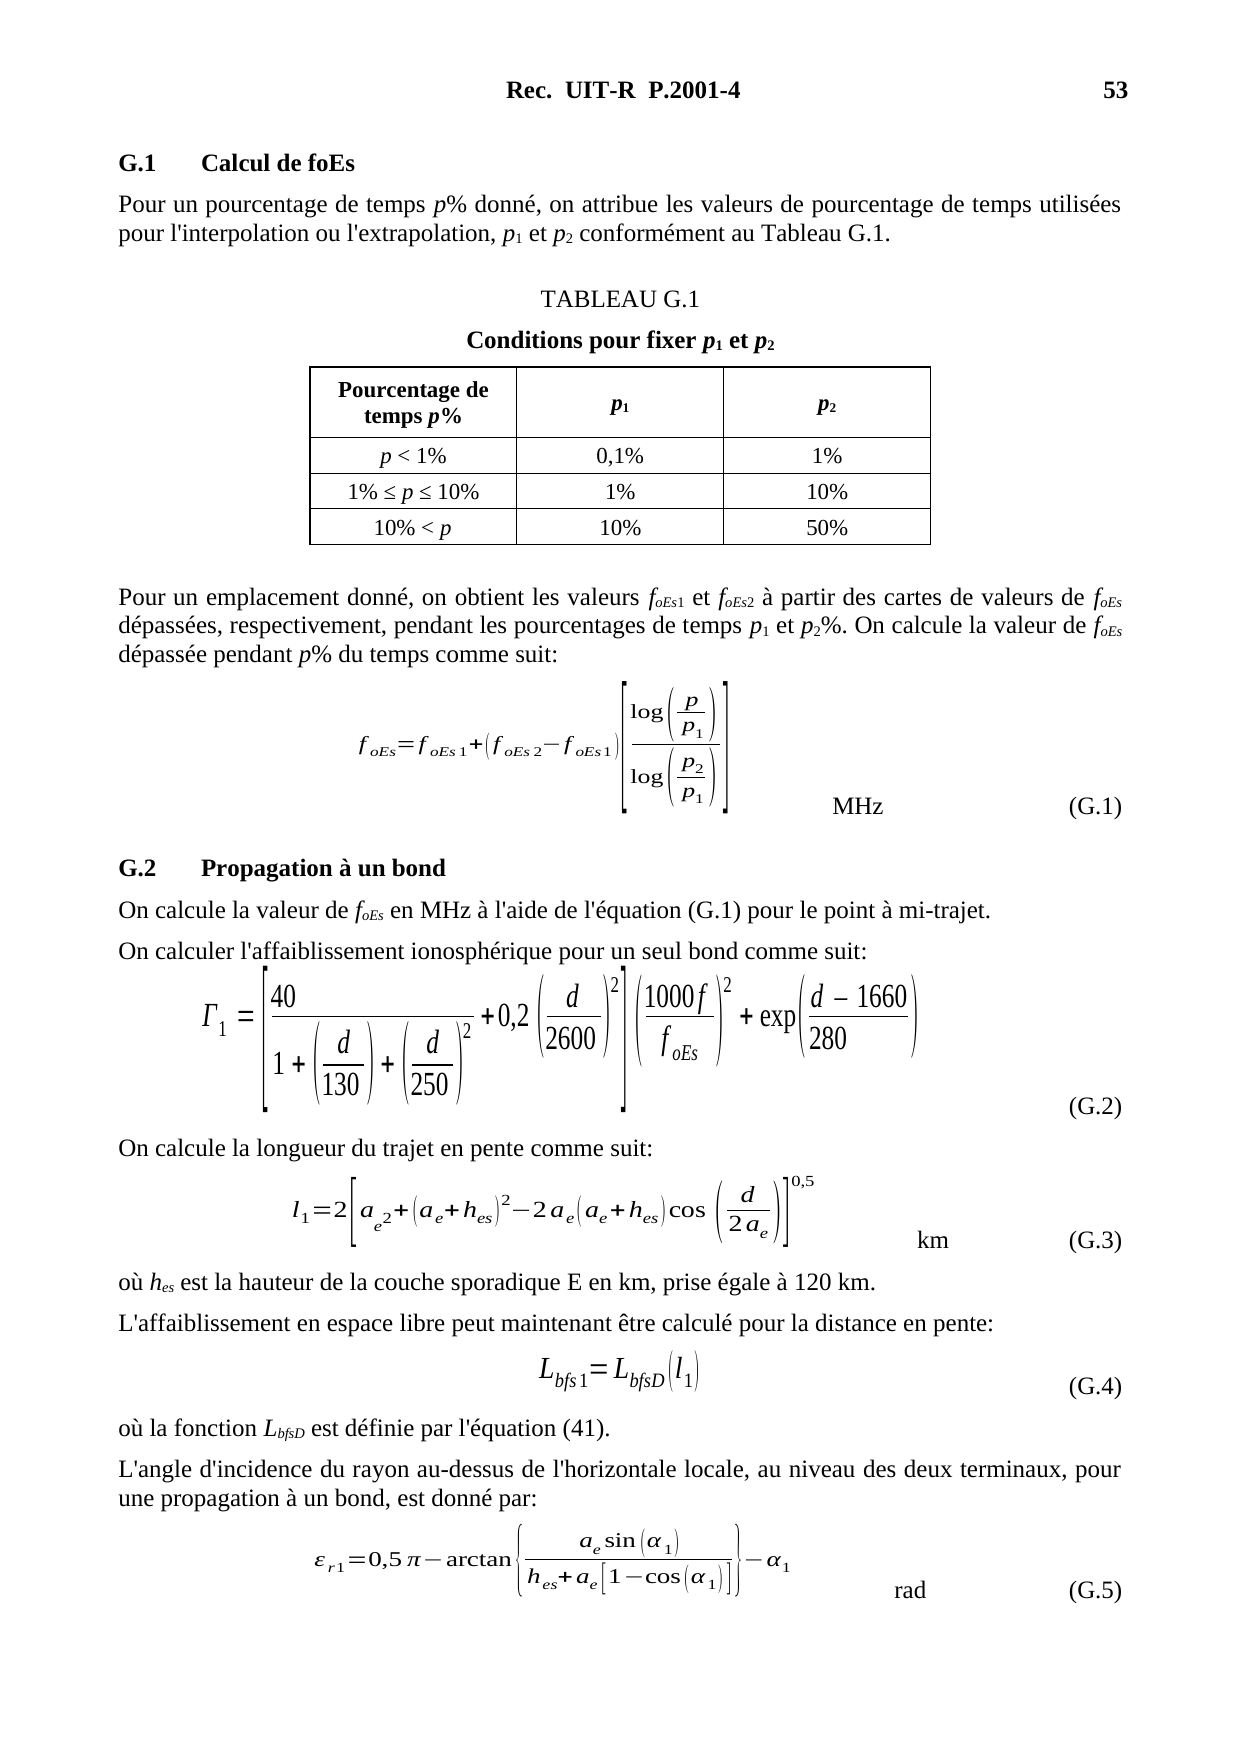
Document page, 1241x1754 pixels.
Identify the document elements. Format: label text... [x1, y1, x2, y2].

text (G.4) [118, 1349, 1122, 1400]
title Conditions pour fixer p1 et p2 [118, 325, 1122, 354]
table_cell 10% < p [311, 509, 516, 544]
text MHz (G.1) [118, 680, 1122, 820]
subtitle G.2 Propagation à un bond [118, 853, 1122, 882]
table_cell 0,1% [517, 438, 723, 473]
table_header p1 [517, 368, 723, 437]
text où la fonction LbfsD est définie par l'équation (41). [118, 1413, 1122, 1441]
text km (G.3) [118, 1174, 1122, 1254]
table_cell 1% ≤ p ≤ 10% [311, 474, 516, 508]
subtitle G.1 Calcul de foEs [118, 148, 1122, 176]
text TABLEAU G.1 [118, 284, 1122, 313]
text (G.2) [118, 965, 1122, 1120]
text On calcule la valeur de foEs en MHz à l'aide de l'équation (G.1) pour le point à mi-trajet. [118, 895, 1122, 923]
text Pour un emplacement donné, on obtient les valeurs foEs1 et foEs2 à partir des cartes de valeurs de foEs dépassées, respectivement, pendant les pourcentages de temps p1 et p2%. On calcule la valeur de foEs dépassée pendant p% du temps comme suit: [118, 582, 1122, 668]
table_cell 50% [724, 509, 930, 544]
text L'angle d'incidence du rayon au-dessus de l'horizontale locale, au niveau des deux terminaux, pour une propagation à un bond, est donné par: [118, 1454, 1122, 1511]
table_cell 1% [724, 438, 930, 473]
table_cell 1% [517, 474, 723, 508]
text On calculer l'affaiblissement ionosphérique pour un seul bond comme suit: [118, 936, 1122, 965]
text On calcule la longueur du trajet en pente comme suit: [118, 1133, 1122, 1161]
text Pour un pourcentage de temps p% donné, on attribue les valeurs de pourcentage de temps utilisées pour l'interpolation ou l'extrapolation, p1 et p2 conformément au Tableau G.1. [118, 189, 1122, 246]
text où hes est la hauteur de la couche sporadique E en km, prise égale à 120 km. [118, 1267, 1122, 1296]
table_header p2 [724, 368, 930, 437]
table_cell 10% [517, 509, 723, 544]
table_cell p < 1% [311, 438, 516, 473]
table_header Pourcentage de temps p% [311, 368, 516, 437]
text rad (G.5) [118, 1524, 1122, 1604]
table_cell 10% [724, 474, 930, 508]
text L'affaiblissement en espace libre peut maintenant être calculé pour la distance en pente: [118, 1308, 1122, 1337]
